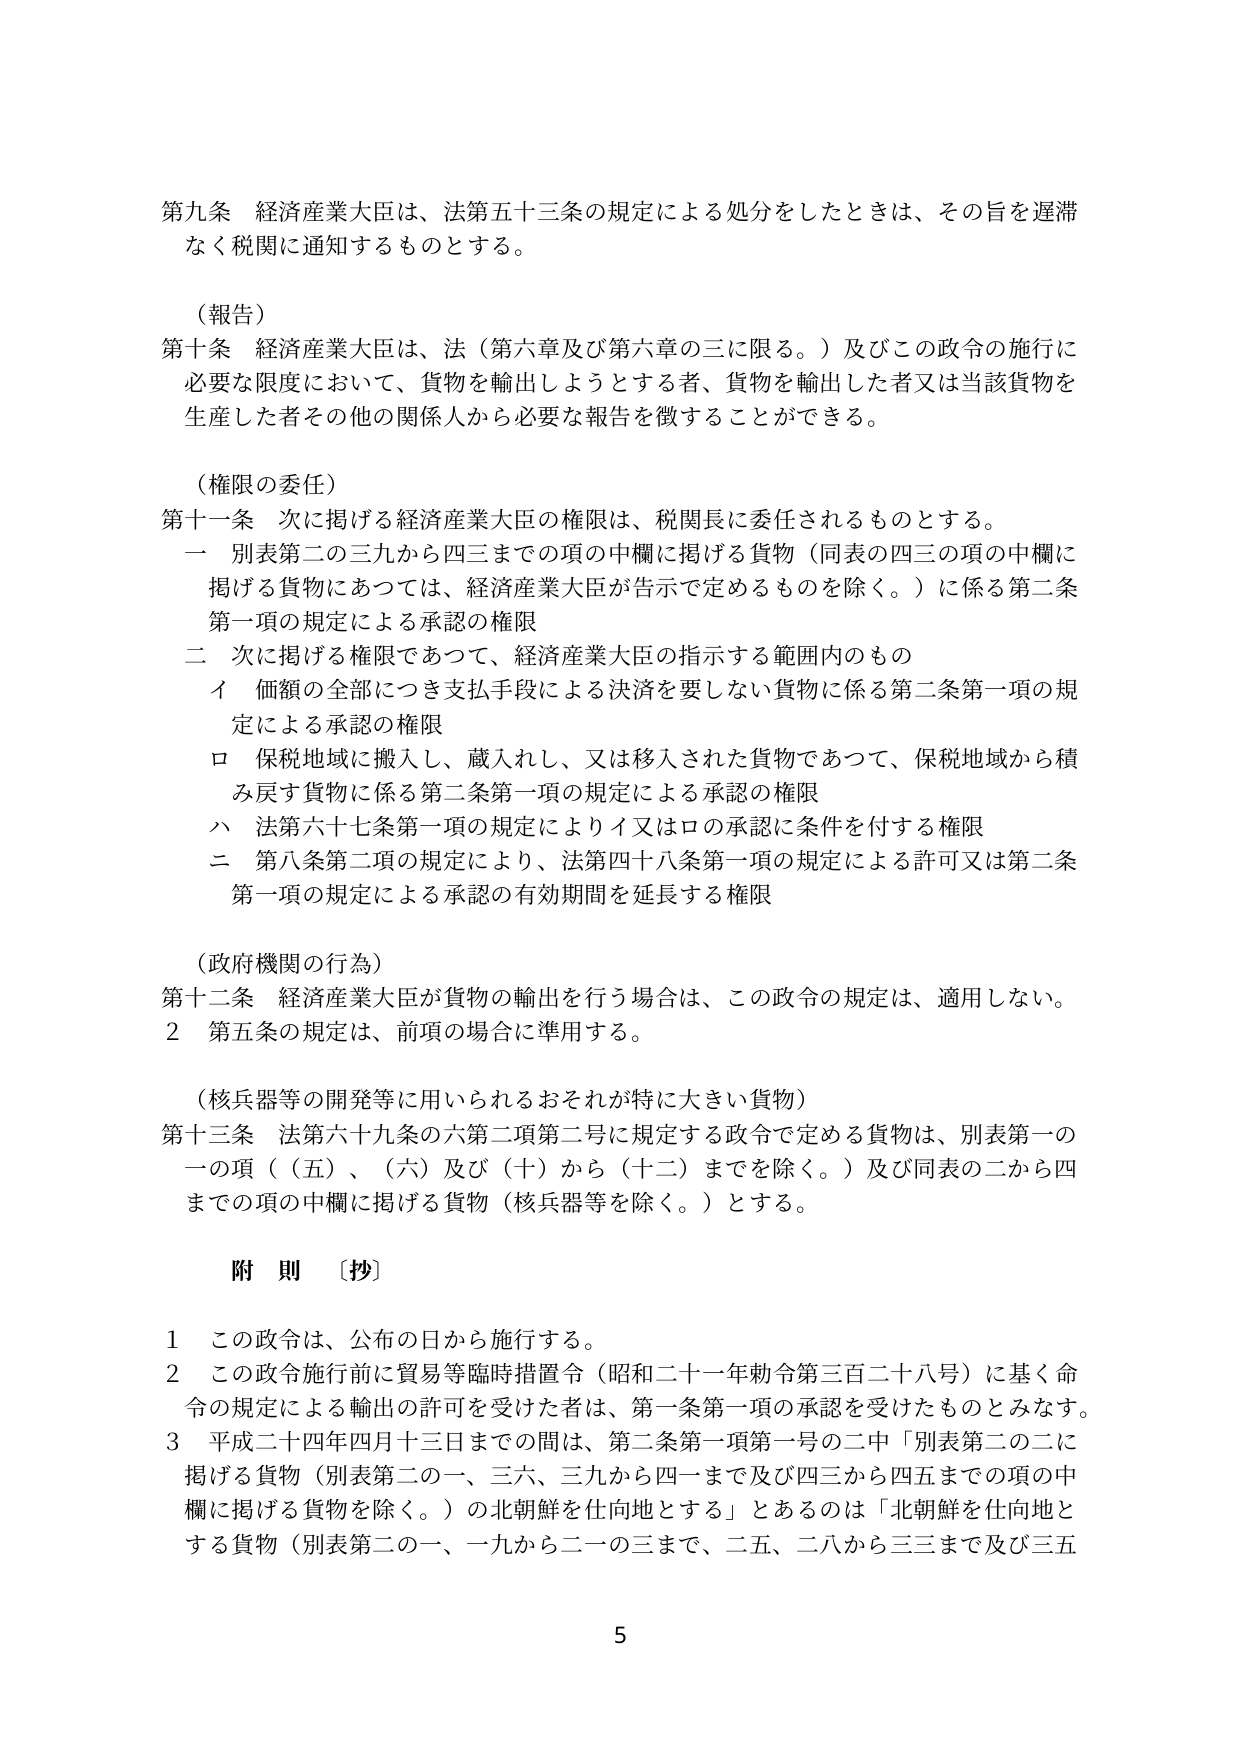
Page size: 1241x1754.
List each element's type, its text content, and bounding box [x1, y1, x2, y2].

text ロ 保税地域に搬入し、蔵入れし、又は移入された貨物であつて、保税地域から積み戻す貨物に係る第二条第一項の規定による承認の権限 [207, 740, 1079, 809]
text （核兵器等の開発等に用いられるおそれが特に大きい貨物） [184, 1082, 1079, 1116]
text １ この政令は、公布の日から施行する。 [161, 1321, 1079, 1355]
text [161, 1424, 1079, 1560]
text ２ この政令施行前に貿易等臨時措置令（昭和二十一年勅令第三百二十八号）に基く命令の規定による輸出の許可を受けた者は、第一条第一項の承認を受けたものとみなす。 [161, 1355, 1079, 1424]
text ハ 法第六十七条第一項の規定によりイ又はロの承認に条件を付する権限 [207, 809, 1079, 843]
text 第九条 経済産業大臣は、法第五十三条の規定による処分をしたときは、その旨を遅滞なく税関に通知するものとする。 [161, 194, 1079, 262]
text ２ 第五条の規定は、前項の場合に準用する。 [161, 1014, 1079, 1048]
text ニ 第八条第二項の規定により、法第四十八条第一項の規定による許可又は第二条第一項の規定による承認の有効期間を延長する権限 [207, 843, 1079, 911]
text 第十一条 次に掲げる経済産業大臣の権限は、税関長に委任されるものとする。 [161, 501, 1079, 535]
text 一 別表第二の三九から四三までの項の中欄に掲げる貨物（同表の四三の項の中欄に掲げる貨物にあつては、経済産業大臣が告示で定めるものを除く。）に係る第二条第一項の規定による承認の権限 [184, 535, 1079, 638]
text イ 価額の全部につき支払手段による決済を要しない貨物に係る第二条第一項の規定による承認の権限 [207, 672, 1079, 740]
text （報告） [184, 296, 1079, 330]
text 第十条 経済産業大臣は、法（第六章及び第六章の三に限る。）及びこの政令の施行に必要な限度において、貨物を輸出しようとする者、貨物を輸出した者又は当該貨物を生産した者その他の関係人から必要な報告を徴することができる。 [161, 330, 1079, 433]
text 第十二条 経済産業大臣が貨物の輸出を行う場合は、この政令の規定は、適用しない。 [161, 979, 1079, 1014]
text 二 次に掲げる権限であつて、経済産業大臣の指示する範囲内のもの [184, 638, 1079, 672]
text （政府機関の行為） [184, 945, 1079, 979]
text 附 則 〔抄〕 [230, 1253, 1079, 1287]
text （権限の委任） [184, 467, 1079, 501]
text 第十三条 法第六十九条の六第二項第二号に規定する政令で定める貨物は、別表第一の一の項（（五）、（六）及び（十）から（十二）までを除く。）及び同表の二から四までの項の中欄に掲げる貨物（核兵器等を除く。）とする。 [161, 1116, 1079, 1219]
